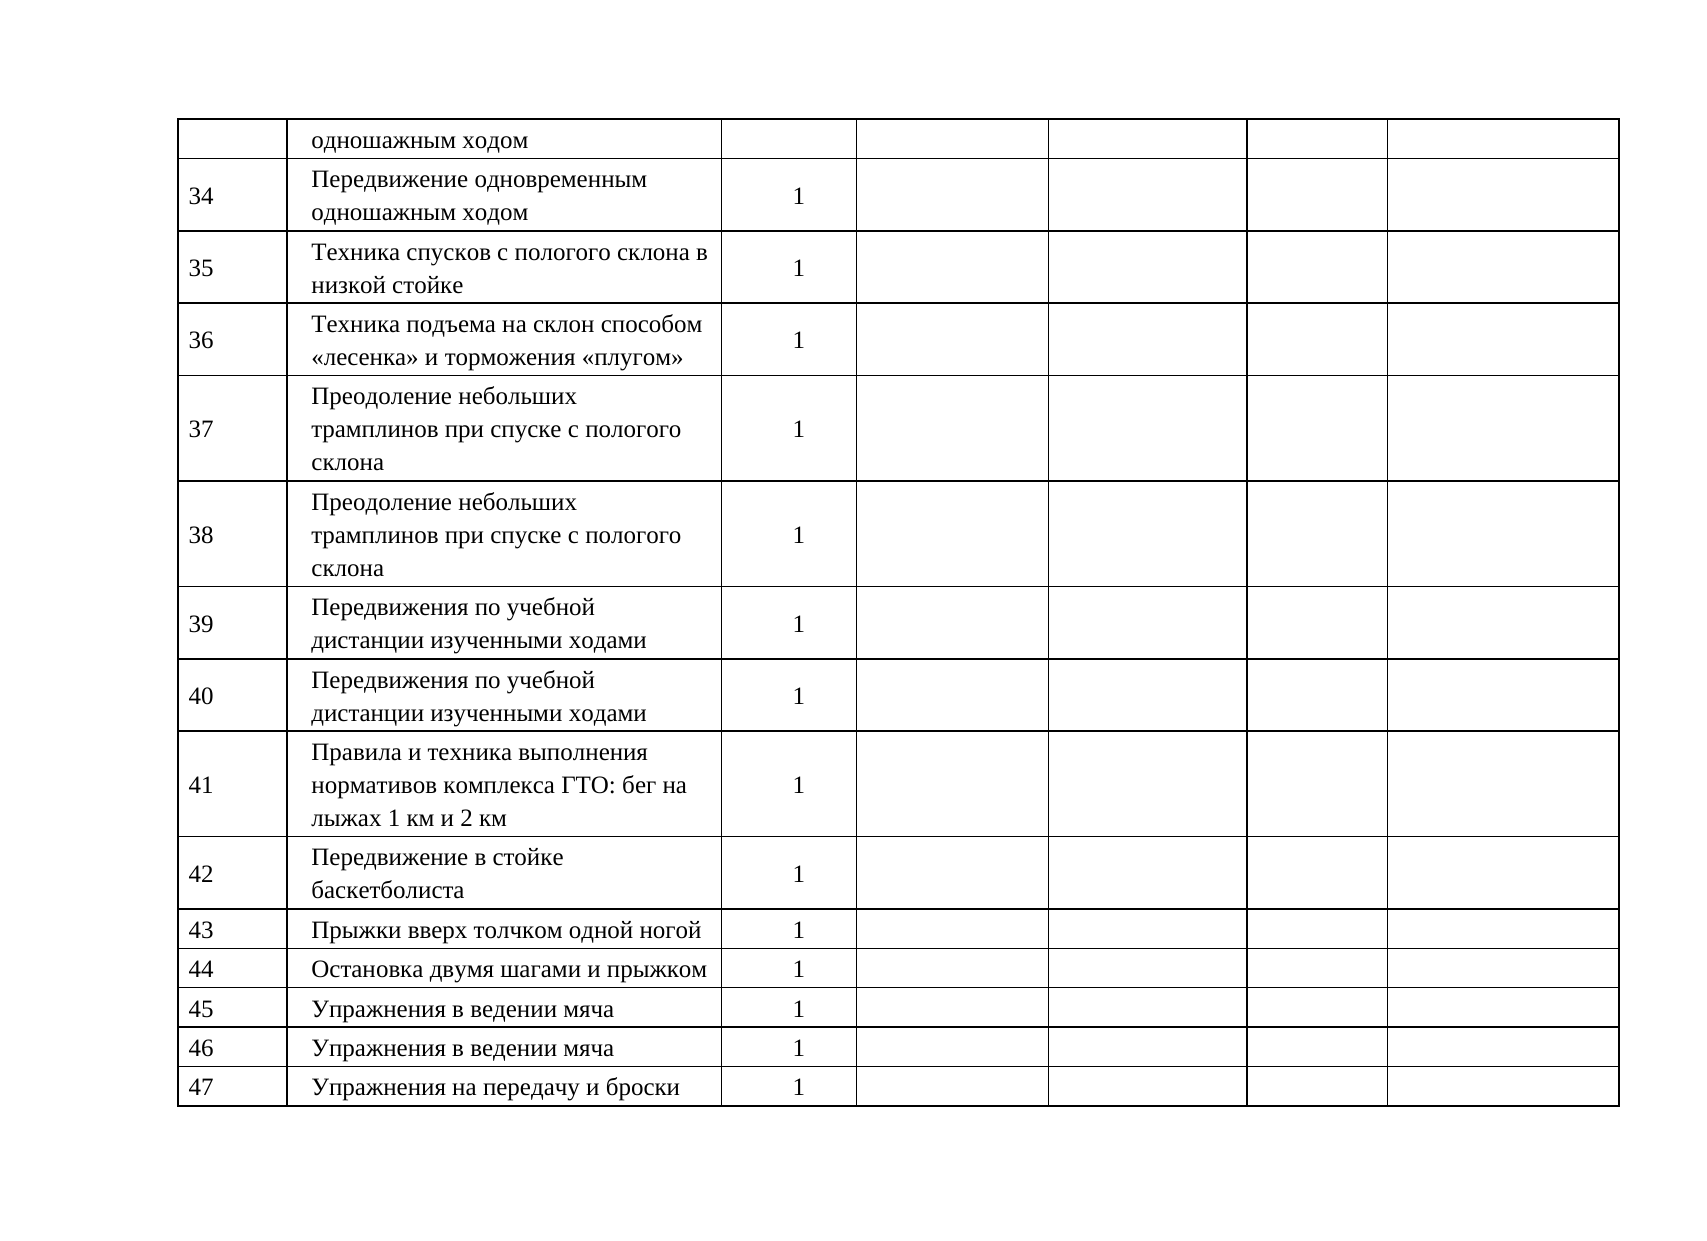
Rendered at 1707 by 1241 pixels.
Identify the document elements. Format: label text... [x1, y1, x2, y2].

table_cell [1049, 120, 1246, 157]
table_cell [1388, 837, 1618, 908]
table_cell [857, 587, 1048, 658]
table_cell 1 [722, 304, 856, 375]
table_cell [857, 988, 1048, 1026]
table_cell 1 [722, 910, 856, 947]
table_cell [1388, 120, 1618, 157]
table_cell [1049, 837, 1246, 908]
table_cell 41 [179, 732, 286, 836]
table_cell 45 [179, 988, 286, 1026]
table_cell Техника подъема на склон способом «лесенка» и торможения «плугом» [288, 304, 721, 375]
table_cell [1049, 949, 1246, 987]
table_cell 46 [179, 1028, 286, 1066]
table_cell Прыжки вверх толчком одной ногой [288, 910, 721, 947]
table_cell [1388, 587, 1618, 658]
table_cell [857, 949, 1048, 987]
table_cell [1388, 1067, 1618, 1105]
table_cell [1049, 482, 1246, 586]
table_cell 1 [722, 837, 856, 908]
table_cell Правила и техника выполнения нормативов комплекса ГТО: бег на лыжах 1 км и 2 км [288, 732, 721, 836]
table_cell 1 [722, 1067, 856, 1105]
table_cell 1 [722, 482, 856, 586]
table_cell 1 [722, 949, 856, 987]
table_cell 33 [179, 120, 286, 157]
table_cell 1 [722, 587, 856, 658]
table_cell [1248, 910, 1387, 947]
table_cell Передвижения по учебной дистанции изученными ходами [288, 660, 721, 730]
table_cell [1388, 660, 1618, 730]
table_cell 42 [179, 837, 286, 908]
table_cell [1248, 1028, 1387, 1066]
table_cell [1248, 159, 1387, 230]
table_cell 39 [179, 587, 286, 658]
table_cell [1049, 1067, 1246, 1105]
table_cell [857, 376, 1048, 480]
table_cell [1049, 587, 1246, 658]
table_cell 1 [722, 732, 856, 836]
table_cell [857, 482, 1048, 586]
table_cell 1 [722, 232, 856, 302]
table_cell [857, 910, 1048, 947]
table_cell 1 [722, 988, 856, 1026]
table_cell [857, 120, 1048, 157]
table_cell [1388, 732, 1618, 836]
table_cell 1 [722, 1028, 856, 1066]
table_cell 38 [179, 482, 286, 586]
table_cell [1248, 120, 1387, 157]
table_cell [857, 660, 1048, 730]
table_cell Остановка двумя шагами и прыжком [288, 949, 721, 987]
table_cell [1388, 304, 1618, 375]
table_cell [1248, 304, 1387, 375]
table_cell [1248, 988, 1387, 1026]
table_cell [288, 1067, 721, 1105]
table_cell Упражнения в ведении мяча [288, 1028, 721, 1066]
table_cell [1248, 232, 1387, 302]
table_cell [857, 232, 1048, 302]
table_cell [857, 732, 1048, 836]
table_cell [1248, 732, 1387, 836]
table_cell 47 [179, 1067, 286, 1105]
table_cell [857, 837, 1048, 908]
table_cell [1049, 304, 1246, 375]
table_cell [1388, 232, 1618, 302]
table_cell [1388, 482, 1618, 586]
table_cell [857, 159, 1048, 230]
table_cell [288, 120, 721, 157]
table_cell 1 [722, 159, 856, 230]
table_cell [1248, 837, 1387, 908]
table_cell [1049, 732, 1246, 836]
table_cell [1248, 587, 1387, 658]
table_cell Преодоление небольших трамплинов при спуске с пологого склона [288, 376, 721, 480]
table_cell 40 [179, 660, 286, 730]
table_cell Передвижения по учебной дистанции изученными ходами [288, 587, 721, 658]
table_cell [1388, 376, 1618, 480]
table_cell [1388, 1028, 1618, 1066]
table_cell 1 [722, 376, 856, 480]
table_cell 44 [179, 949, 286, 987]
table_cell [1248, 949, 1387, 987]
table_cell [857, 1028, 1048, 1066]
table_cell [1388, 949, 1618, 987]
table_cell [1049, 376, 1246, 480]
table_cell [857, 304, 1048, 375]
table_cell Упражнения в ведении мяча [288, 988, 721, 1026]
table_cell 34 [179, 159, 286, 230]
table_cell [1049, 910, 1246, 947]
table_cell 1 [722, 120, 856, 157]
table_cell [1049, 1028, 1246, 1066]
table_cell 35 [179, 232, 286, 302]
table_cell Передвижение в стойке баскетболиста [288, 837, 721, 908]
table_cell [1049, 232, 1246, 302]
table_cell [1049, 988, 1246, 1026]
table_cell 37 [179, 376, 286, 480]
table_cell 36 [179, 304, 286, 375]
table_cell 1 [722, 660, 856, 730]
table_cell [1248, 1067, 1387, 1105]
table_cell [1248, 660, 1387, 730]
table_cell Преодоление небольших трамплинов при спуске с пологого склона [288, 482, 721, 586]
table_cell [288, 159, 721, 230]
table_cell [1049, 159, 1246, 230]
table_cell [1248, 376, 1387, 480]
table_cell [1388, 159, 1618, 230]
table_cell [857, 1067, 1048, 1105]
table_cell [1049, 660, 1246, 730]
table_cell Техника спусков с пологого склона в низкой стойке [288, 232, 721, 302]
table_cell [1248, 482, 1387, 586]
table_cell [1388, 988, 1618, 1026]
table_cell [1388, 910, 1618, 947]
table_cell 43 [179, 910, 286, 947]
